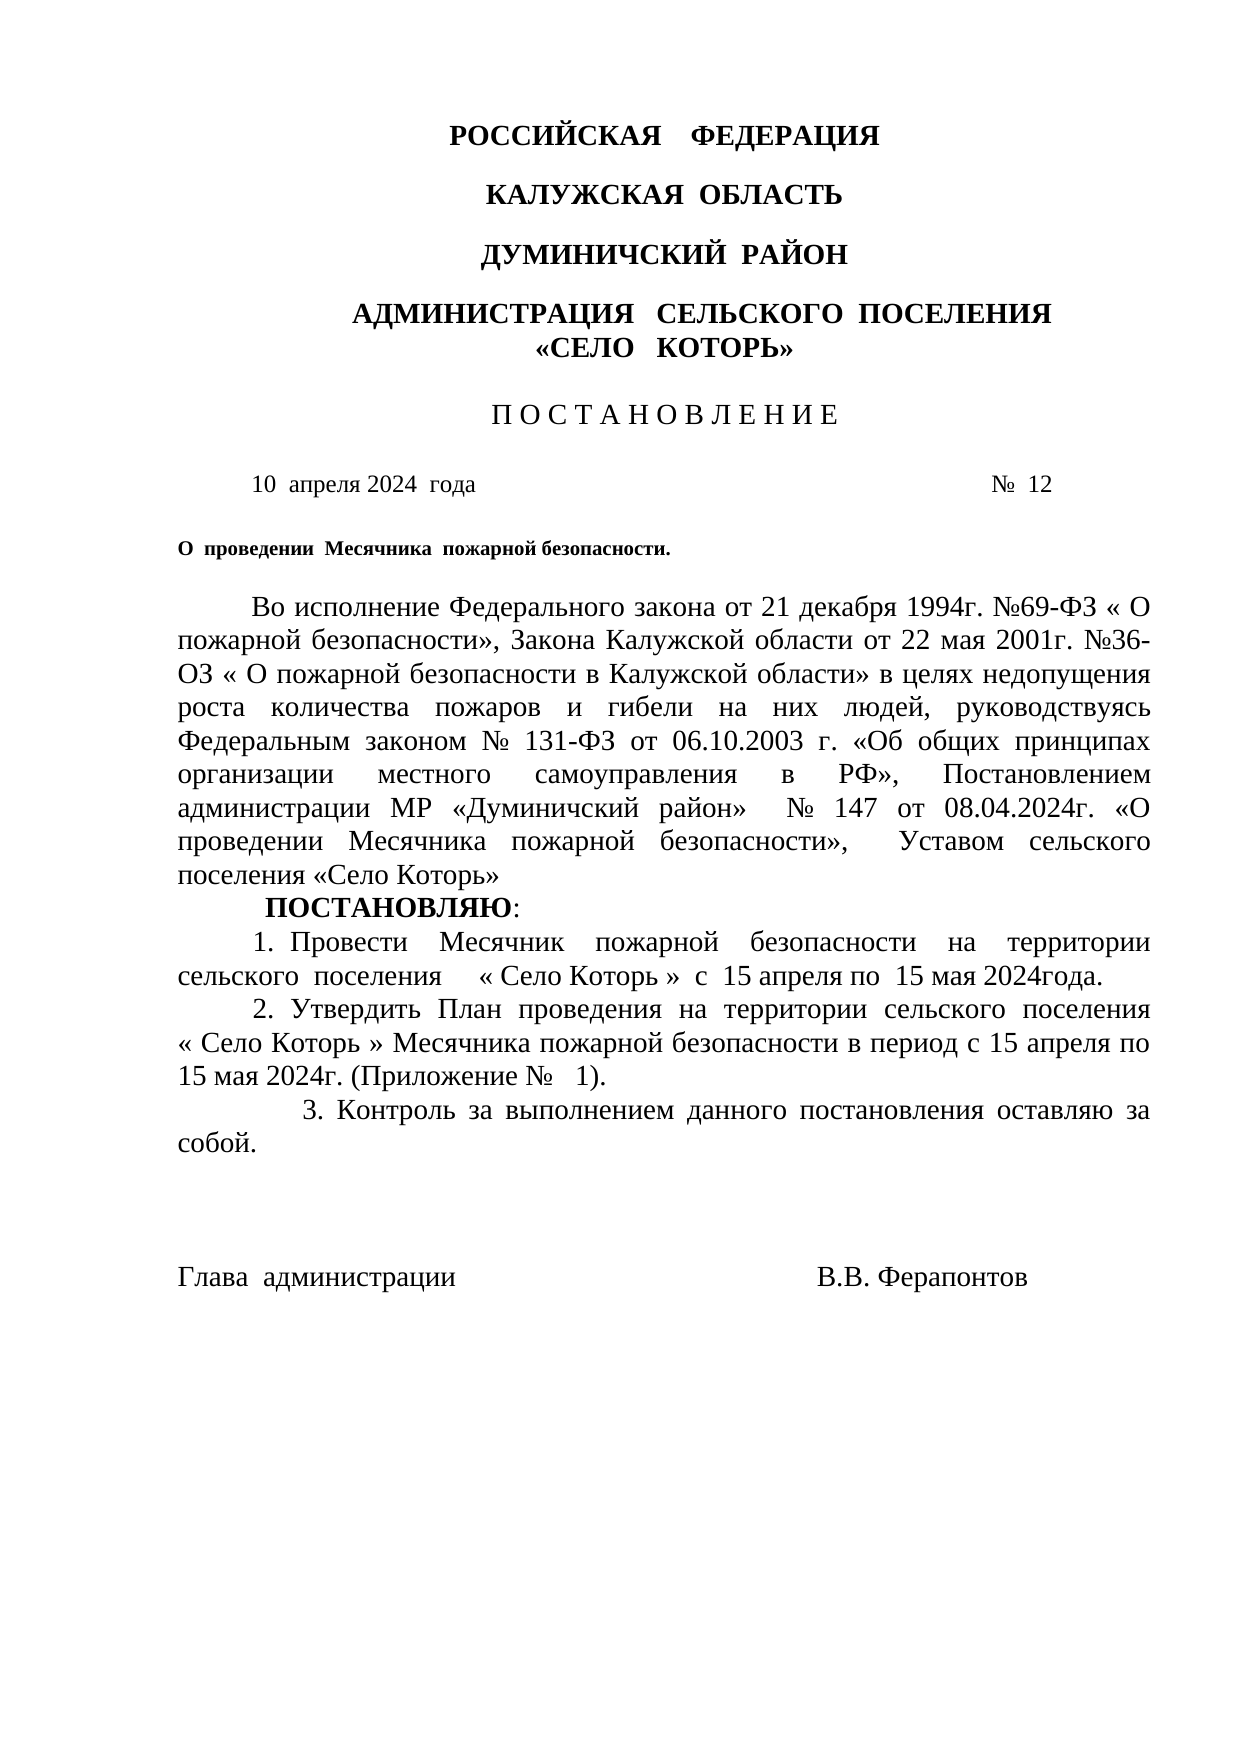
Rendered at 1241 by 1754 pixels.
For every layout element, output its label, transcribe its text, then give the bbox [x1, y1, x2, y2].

text Во исполнение Федерального закона от 21 декабря 1994г. №69-ФЗ « О пожарной безопасности», Закона Калужской области от 22 мая 2001г. №36-ОЗ « О пожарной безопасности в Калужской области» в целях недопущения роста количества пожаров и гибели на них людей, руководствуясь Федеральным законом № 131-ФЗ от 06.10.2003 г. «Об общих принципах организации местного самоуправления в РФ», Постановлением администрации МР «Думиничский район» № 147 от 08.04.2024г. «О проведении Месячника пожарной безопасности», Уставом сельского поселения «Село Которь» [177, 589, 1152, 891]
text 3. Контроль за выполнением данного постановления оставляю за собой. [177, 1092, 1152, 1159]
text О проведении Месячника пожарной безопасности. [177, 536, 1152, 560]
text П О С Т А Н О В Л Е Н И Е [177, 397, 1152, 430]
text ДУМИНИЧСКИЙ РАЙОН [177, 237, 1152, 270]
text 10 апреля 2024 года № 12 [177, 469, 1152, 497]
text Глава администрации В.В. Ферапонтов [177, 1259, 1152, 1293]
text РОССИЙСКАЯ ФЕДЕРАЦИЯ [177, 118, 1152, 152]
list Утвердить План проведения на территории сельского поселения « Село Которь » Месячника пожарной безопасности в период с 15 апреля по 15 мая 2024г. (Приложение № 1). [177, 991, 1152, 1092]
text ПОСТАНОВЛЯЮ: [177, 891, 1152, 924]
text «СЕЛО КОТОРЬ» [177, 330, 1152, 363]
text АДМИНИСТРАЦИЯ СЕЛЬСКОГО ПОСЕЛЕНИЯ [177, 296, 1152, 330]
list Провести Месячник пожарной безопасности на территории сельского поселения « Село Которь » с 15 апреля по 15 мая 2024года. [177, 924, 1152, 991]
text КАЛУЖСКАЯ ОБЛАСТЬ [177, 177, 1152, 211]
